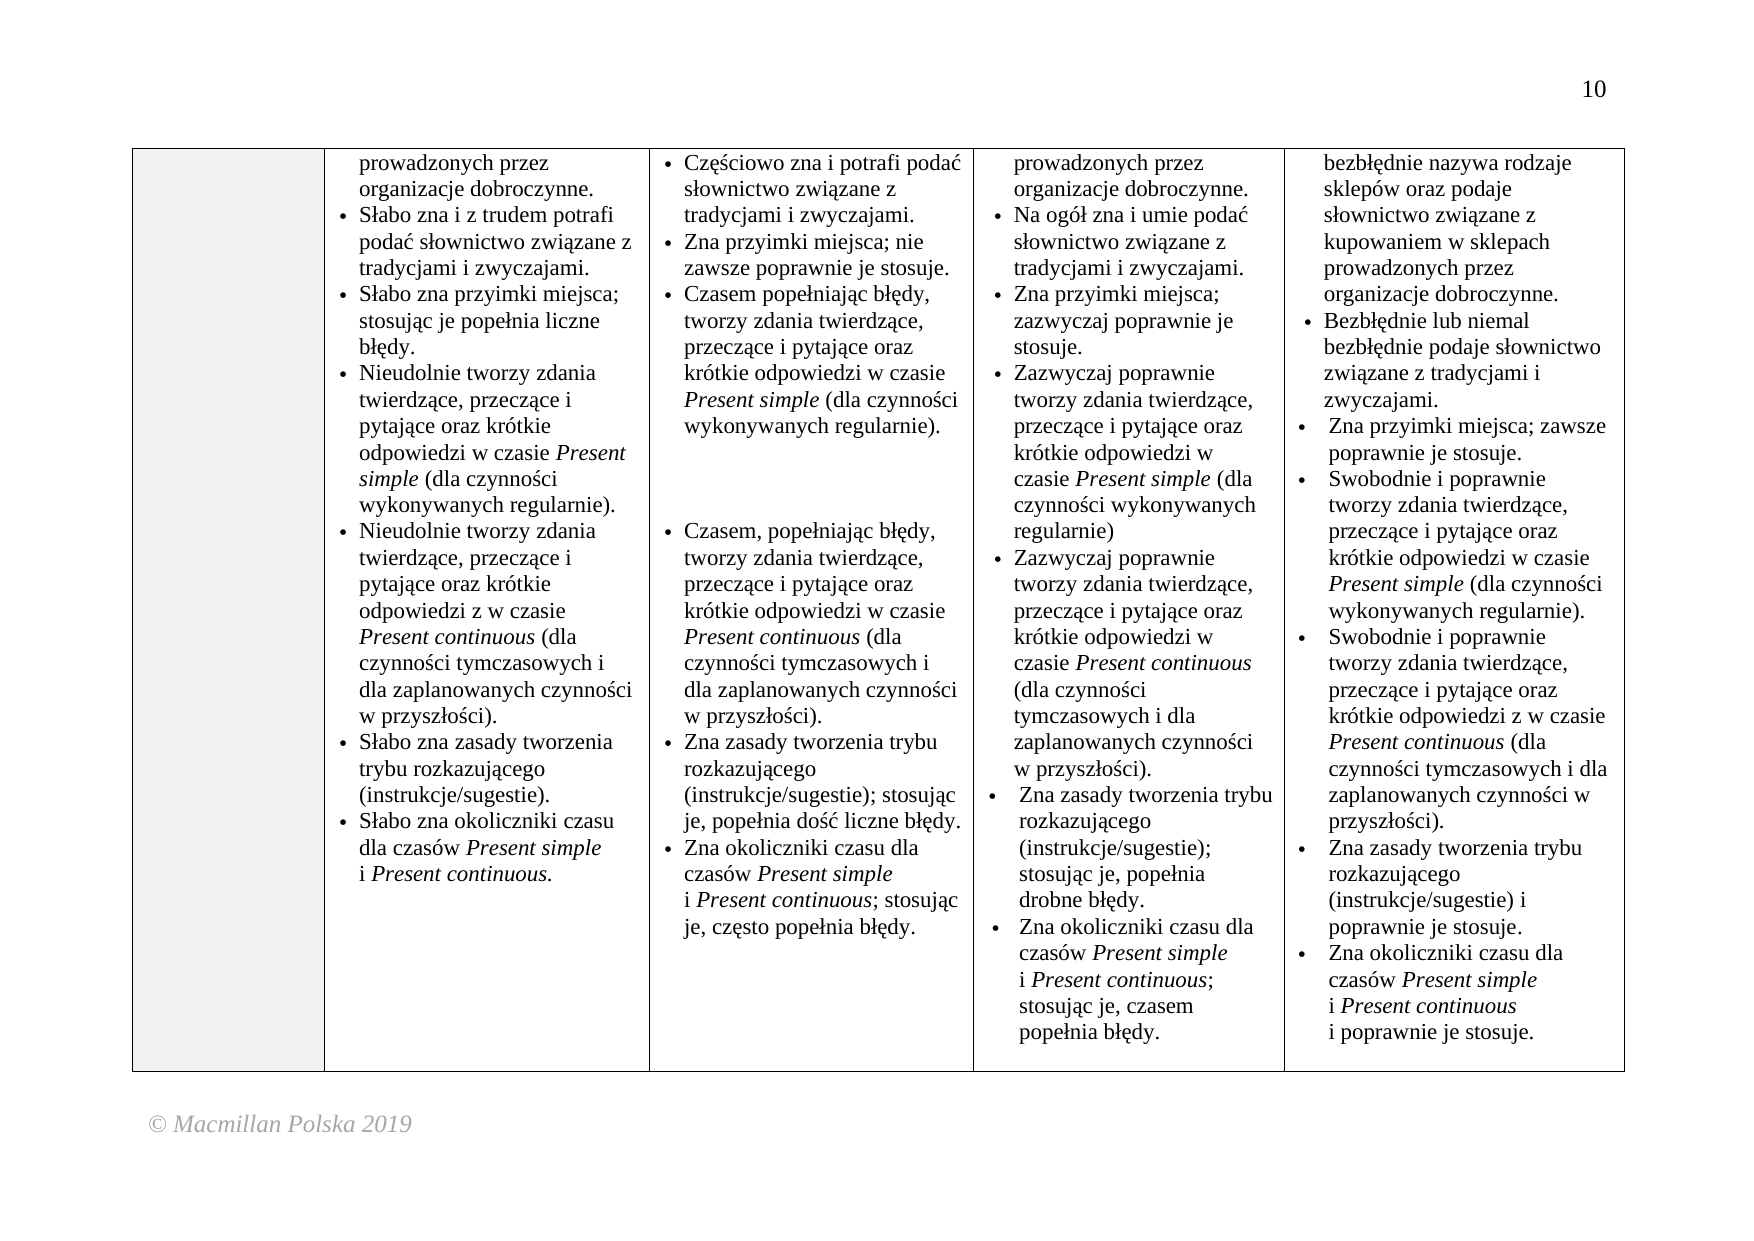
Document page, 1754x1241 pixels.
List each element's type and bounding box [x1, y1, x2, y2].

table_header [650, 149, 973, 1071]
table_header [974, 149, 1284, 1071]
table_header [1285, 149, 1624, 1071]
table_header [133, 149, 324, 1071]
table_header [325, 149, 649, 1071]
